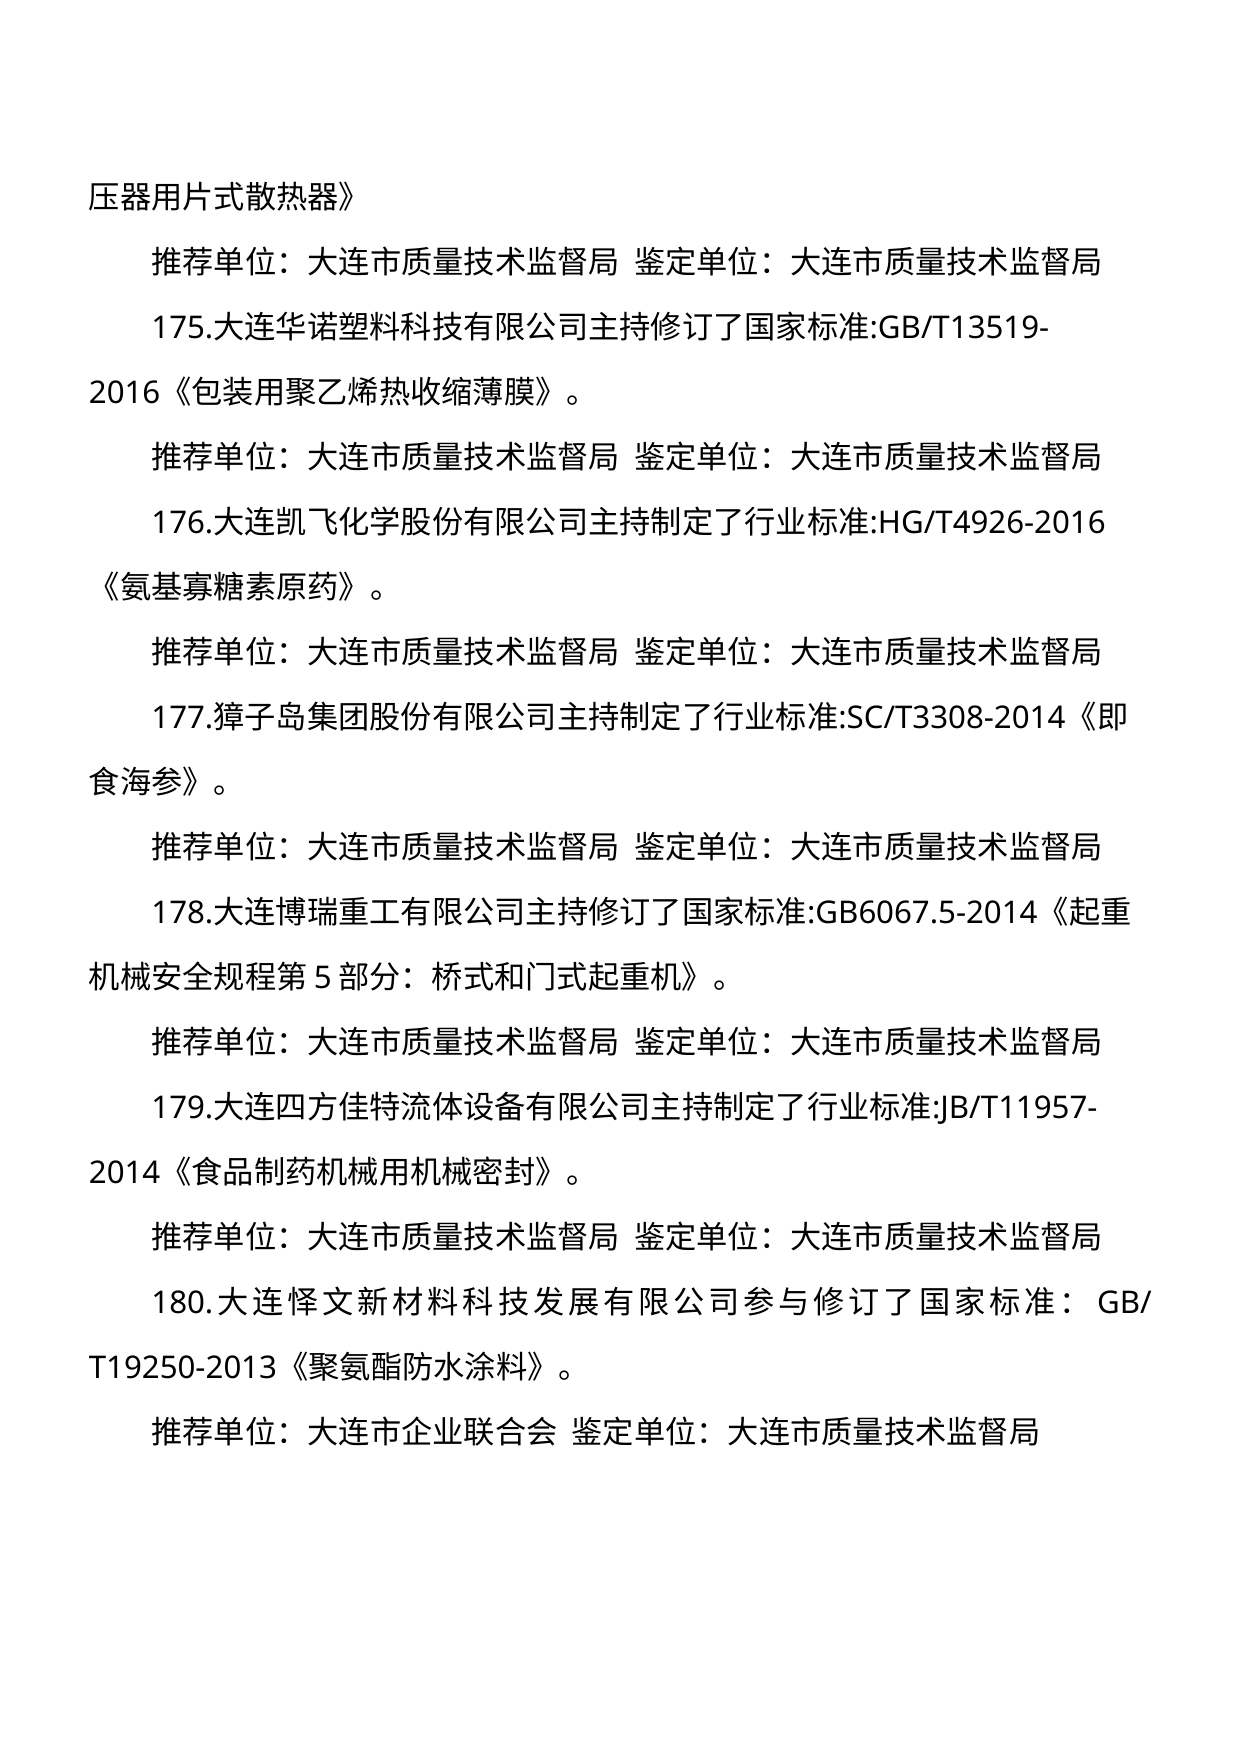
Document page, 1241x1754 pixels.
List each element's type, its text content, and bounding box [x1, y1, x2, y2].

text 178.大连博瑞重工有限公司主持修订了国家标准:GB6067.5-2014《起重机械安全规程第5部分：桥式和门式起重机》。 [89, 877, 1152, 1007]
text 推荐单位：大连市质量技术监督局 鉴定单位：大连市质量技术监督局 [89, 1007, 1152, 1072]
text 推荐单位：大连市企业联合会 鉴定单位：大连市质量技术监督局 [89, 1397, 1152, 1462]
text 推荐单位：大连市质量技术监督局 鉴定单位：大连市质量技术监督局 [89, 227, 1152, 292]
text 179.大连四方佳特流体设备有限公司主持制定了行业标准:JB/T11957-2014《食品制药机械用机械密封》。 [89, 1072, 1152, 1202]
text 推荐单位：大连市质量技术监督局 鉴定单位：大连市质量技术监督局 [89, 812, 1152, 877]
text 推荐单位：大连市质量技术监督局 鉴定单位：大连市质量技术监督局 [89, 617, 1152, 682]
text 180.大连怿文新材料科技发展有限公司参与修订了国家标准：GB/T19250-2013《聚氨酯防水涂料》。 [89, 1267, 1152, 1397]
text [89, 162, 1152, 227]
text 175.大连华诺塑料科技有限公司主持修订了国家标准:GB/T13519-2016《包装用聚乙烯热收缩薄膜》。 [89, 292, 1152, 422]
text 推荐单位：大连市质量技术监督局 鉴定单位：大连市质量技术监督局 [89, 1202, 1152, 1267]
text 推荐单位：大连市质量技术监督局 鉴定单位：大连市质量技术监督局 [89, 422, 1152, 487]
text 177.獐子岛集团股份有限公司主持制定了行业标准:SC/T3308-2014《即食海参》。 [89, 682, 1152, 812]
text 176.大连凯飞化学股份有限公司主持制定了行业标准:HG/T4926-2016《氨基寡糖素原药》。 [89, 487, 1152, 617]
